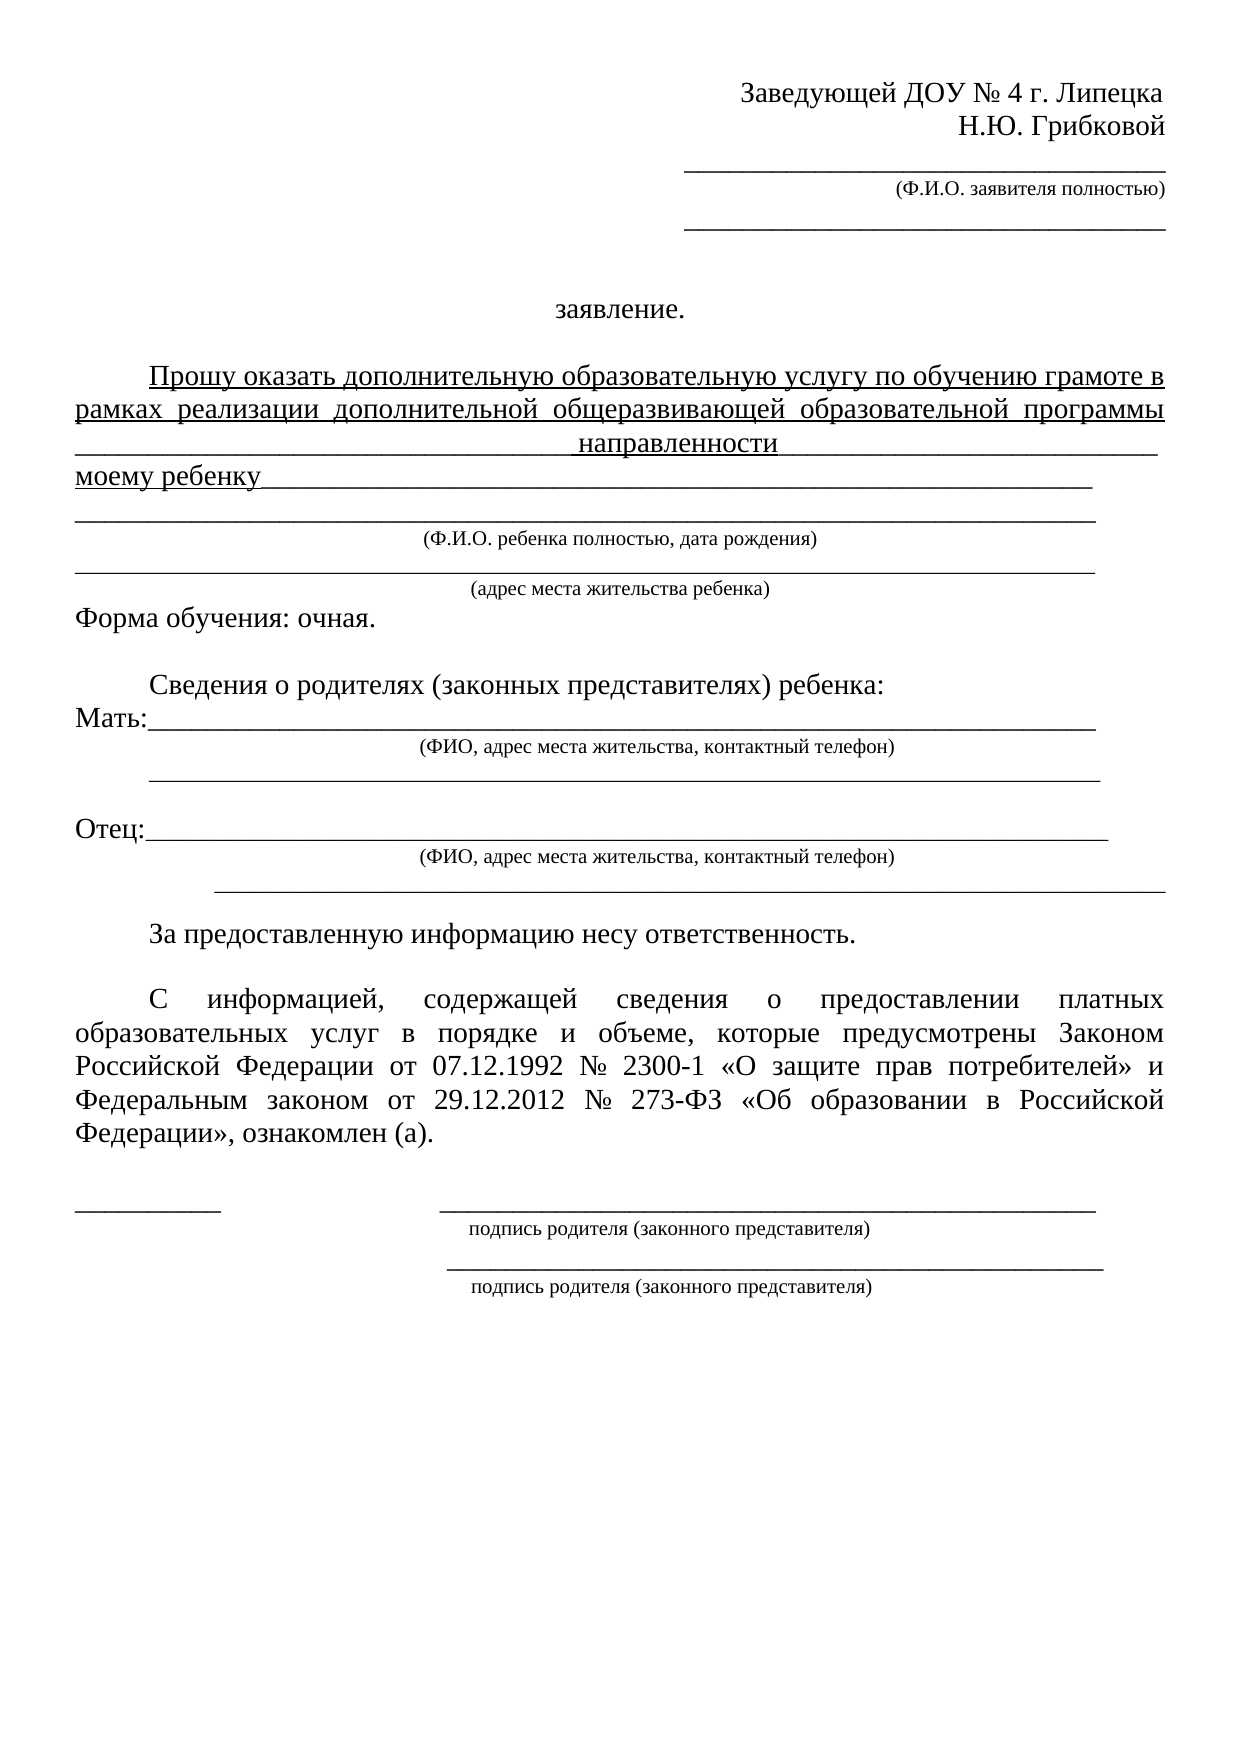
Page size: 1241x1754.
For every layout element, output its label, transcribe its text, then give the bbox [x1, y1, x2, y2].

text За предоставленную информацию несу ответственность. [75, 916, 1165, 950]
text _________________________________ [607, 142, 1165, 176]
text Прошу оказать дополнительную образовательную услугу по обучению грамоте в рамках реализации дополнительной общеразвивающей образовательной программы __________________________________ направленности__________________________ [75, 422, 1165, 458]
text Заведующей ДОУ № 4 г. Липецка [75, 75, 1163, 108]
text _________________________________ [607, 200, 1165, 233]
text ___________________________________________________________________________________ [75, 868, 1165, 895]
text подпись родителя (законного представителя) [75, 1274, 1165, 1298]
text Сведения о родителях (законных представителях) ребенка: [75, 667, 1165, 701]
text заявление. [75, 291, 1165, 324]
text Мать:_________________________________________________________________ [75, 701, 1165, 734]
text С информацией, содержащей сведения о предоставлении платных образовательных услуг в порядке и объеме, которые предусмотрены Законом Российской Федерации от 07.12.1992 № 2300-1 «О защите прав потребителей» и Федеральным законом от 29.12.2012 № 273-ФЗ «Об образовании в Российской Федерации», ознакомлен (а). [75, 981, 1165, 1149]
text (адрес места жительства ребенка) [75, 576, 1165, 600]
text моему ребенку_________________________________________________________ [75, 458, 1165, 492]
text Н.Ю. Грибковой [607, 108, 1165, 142]
text _________________________________________________________________________________________ [75, 549, 1165, 576]
text подпись родителя (законного представителя) [75, 1216, 1165, 1240]
text Форма обучения: очная. [75, 600, 1165, 633]
text ___________________________________________________________________________________ [75, 758, 1165, 784]
text (ФИО, адрес места жительства, контактный телефон) [75, 844, 1165, 868]
text Отец:____________________________________________________________________________________ [75, 811, 1165, 844]
text Прошу оказать дополнительную образовательную услугу по обучению грамоте в рамках реализации дополнительной общеразвивающей образовательной программы __________________________________ направленности__________________________ [75, 358, 1165, 420]
text (Ф.И.О. ребенка полностью, дата рождения) [75, 526, 1165, 549]
text __________ _____________________________________________ [75, 1182, 1165, 1216]
text _____________________________________________ [75, 1240, 1165, 1274]
text (Ф.И.О. заявителя полностью) [607, 176, 1165, 200]
text ______________________________________________________________________ [75, 492, 1165, 526]
text (ФИО, адрес места жительства, контактный телефон) [75, 734, 1165, 758]
